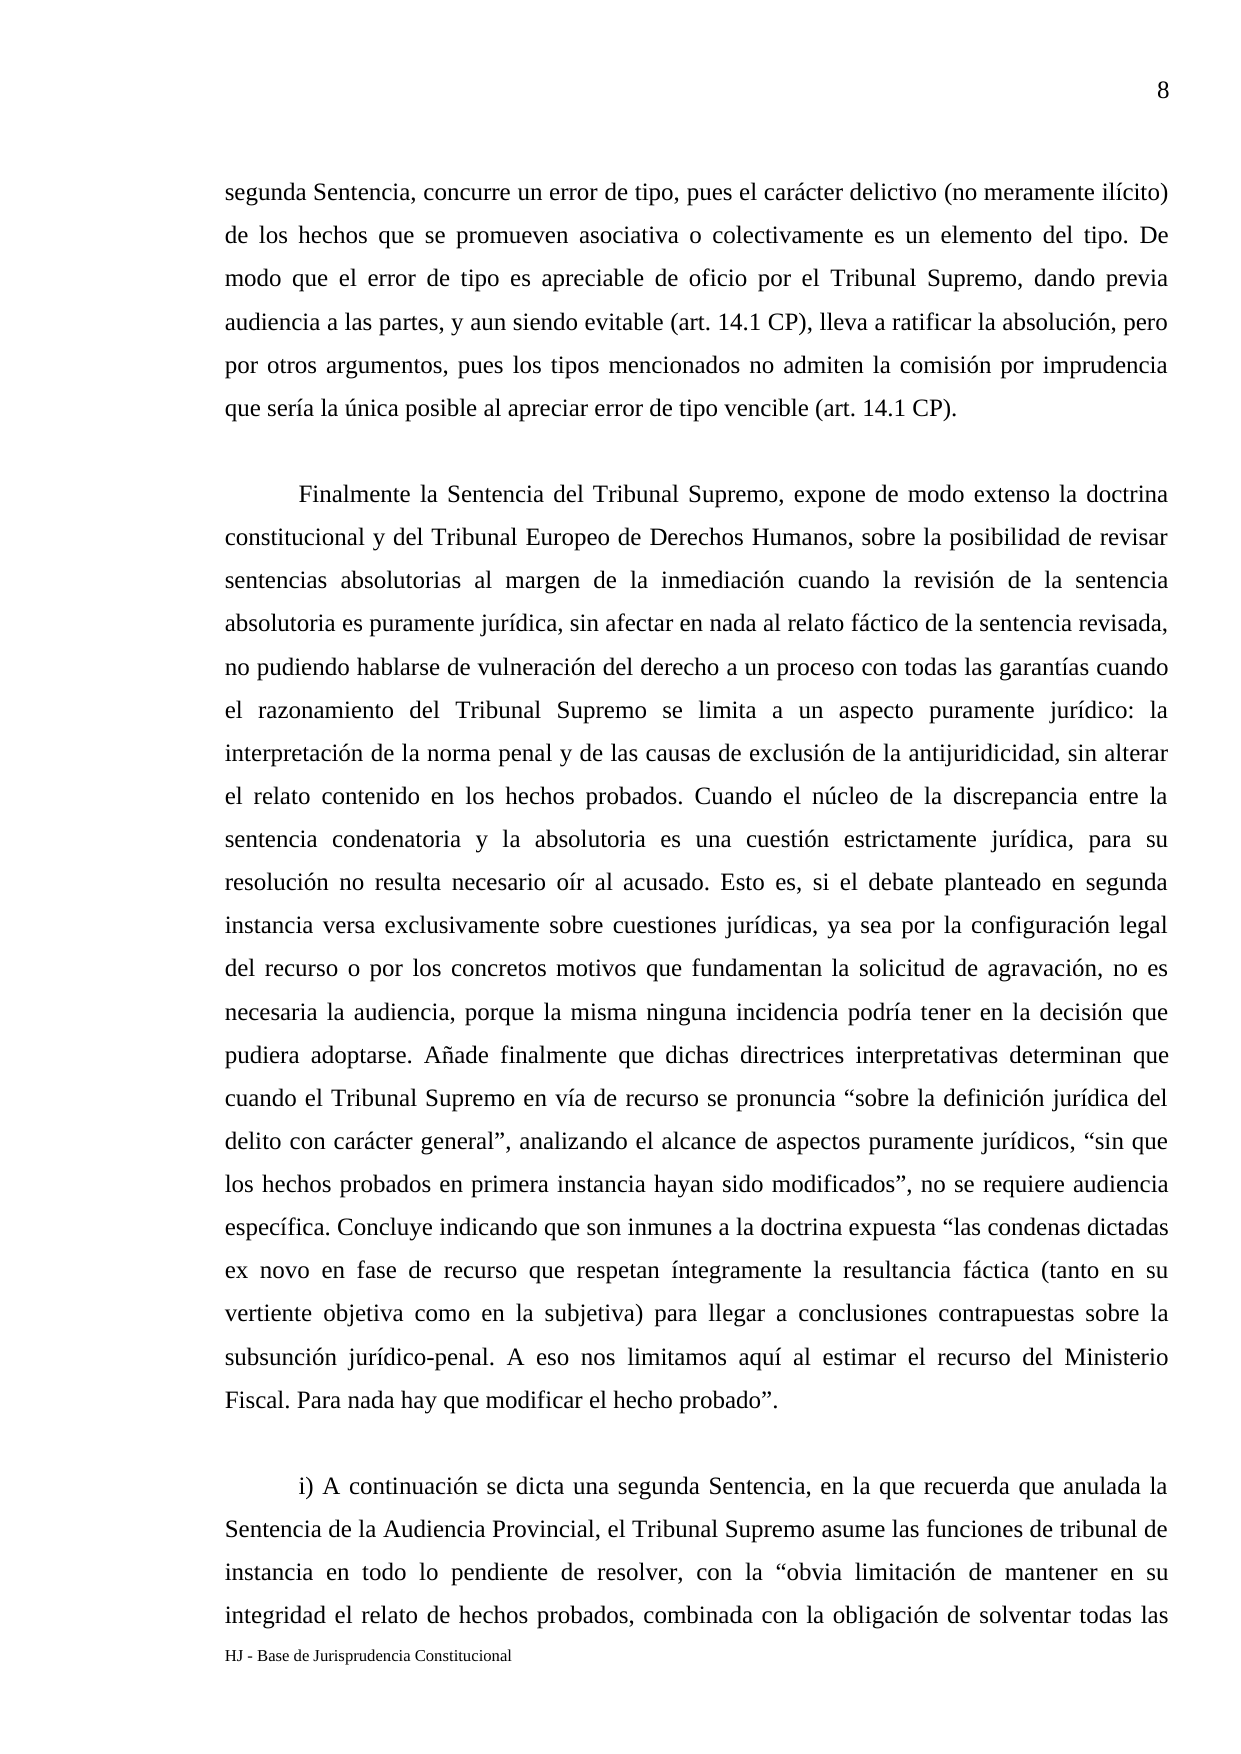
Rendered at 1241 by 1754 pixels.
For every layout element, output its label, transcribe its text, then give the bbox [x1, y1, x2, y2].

text Finalmente la Sentencia del Tribunal Supremo, expone de modo extenso la doctrina constitucional y del Tribunal Europeo de Derechos Humanos, sobre la posibilidad de revisar sentencias absolutorias al margen de la inmediación cuando la revisión de la sentencia absolutoria es puramente jurídica, sin afectar en nada al relato fáctico de la sentencia revisada, no pudiendo hablarse de vulneración del derecho a un proceso con todas las garantías cuando el razonamiento del Tribunal Supremo se limita a un aspecto puramente jurídico: la interpretación de la norma penal y de las causas de exclusión de la antijuridicidad, sin alterar el relato contenido en los hechos probados. Cuando el núcleo de la discrepancia entre la sentencia condenatoria y la absolutoria es una cuestión estrictamente jurídica, para su resolución no resulta necesario oír al acusado. Esto es, si el debate planteado en segunda instancia versa exclusivamente sobre cuestiones jurídicas, ya sea por la configuración legal del recurso o por los concretos motivos que fundamentan la solicitud de agravación, no es necesaria la audiencia, porque la misma ninguna incidencia podría tener en la decisión que pudiera adoptarse. Añade finalmente que dichas directrices interpretativas determinan que cuando el Tribunal Supremo en vía de recurso se pronuncia “sobre la definición jurídica del delito con carácter general”, analizando el alcance de aspectos puramente jurídicos, “sin que los hechos probados en primera instancia hayan sido modificados”, no se requiere audiencia específica. Concluye indicando que son inmunes a la doctrina expuesta “las condenas dictadas ex novo en fase de recurso que respetan íntegramente la resultancia fáctica (tanto en su vertiente objetiva como en la subjetiva) para llegar a conclusiones contrapuestas sobre la subsunción jurídico-penal. A eso nos limitamos aquí al estimar el recurso del Ministerio Fiscal. Para nada hay que modificar el hecho probado”. [224, 479, 1169, 1413]
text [224, 1471, 1169, 1629]
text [224, 177, 1169, 422]
